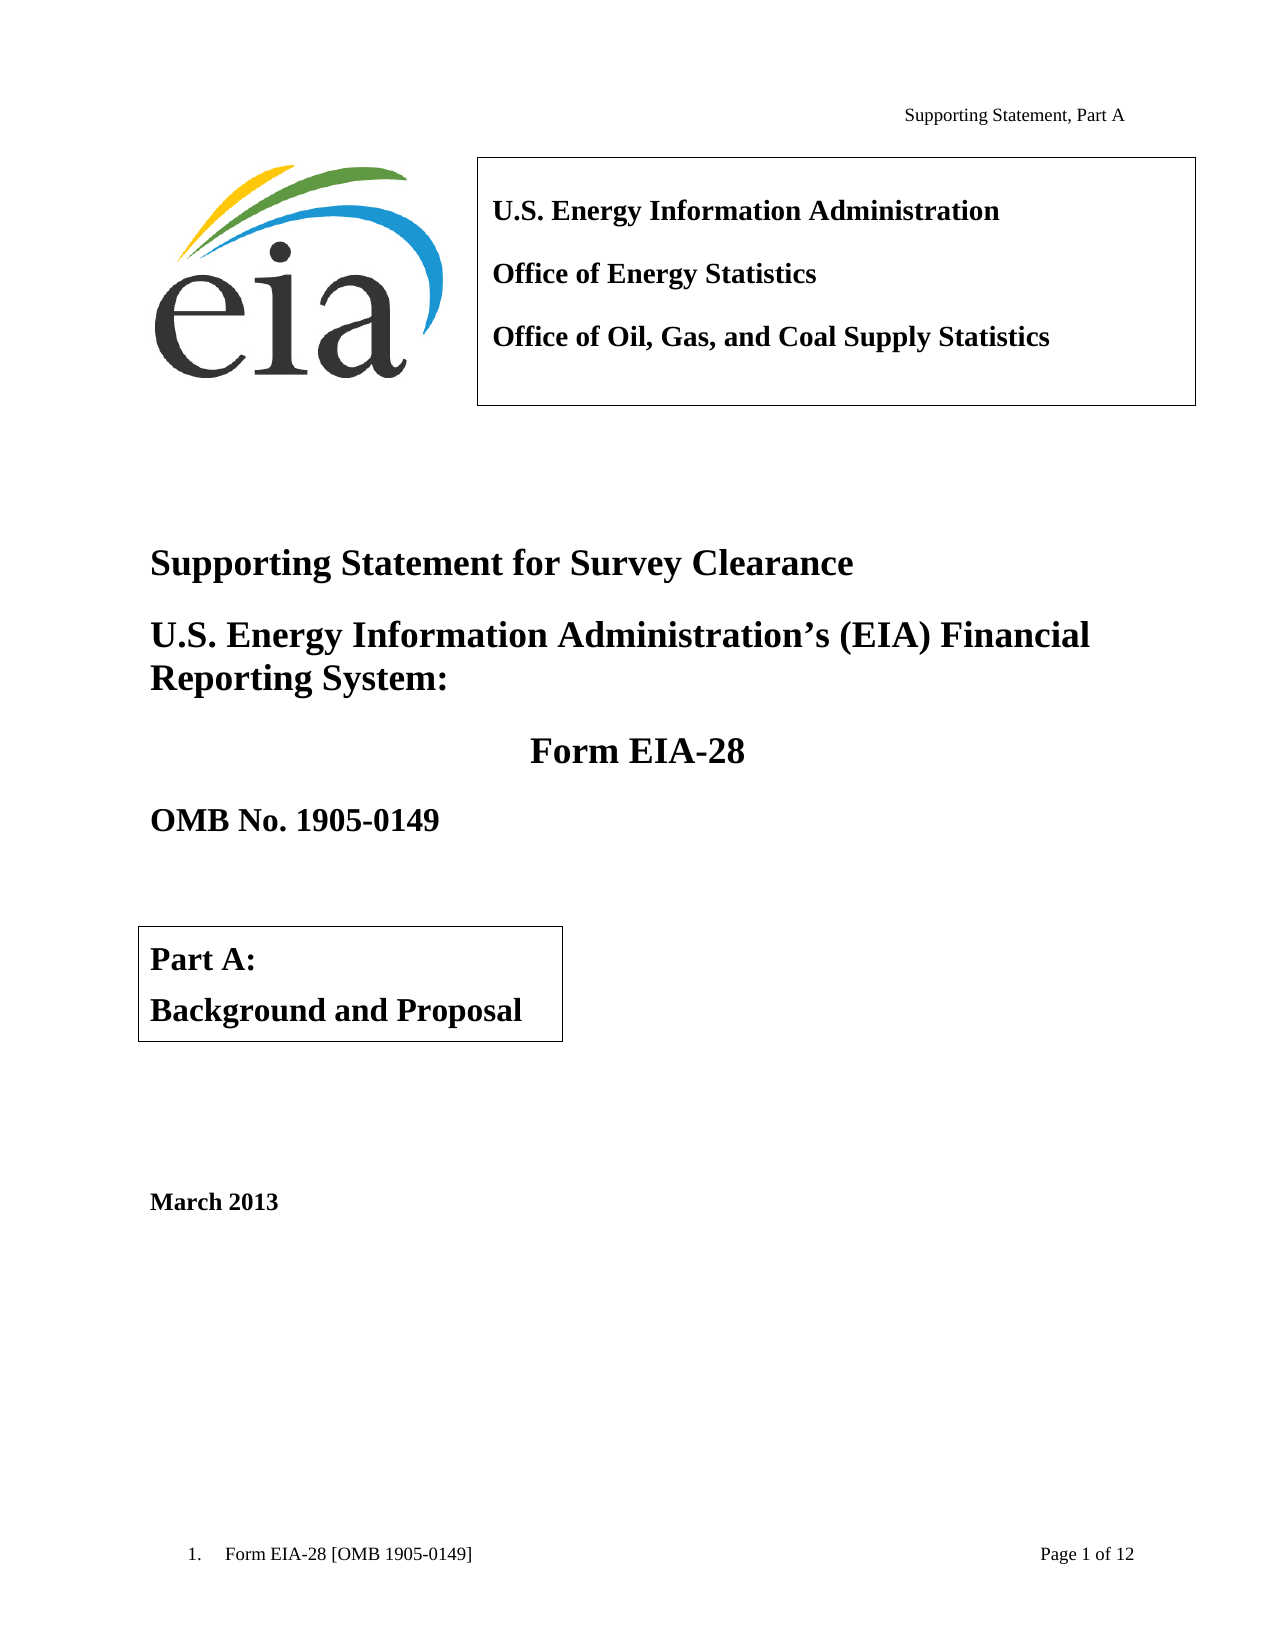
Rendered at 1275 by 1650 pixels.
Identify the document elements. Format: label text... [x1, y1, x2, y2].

text Form EIA-28 [150, 728, 1125, 771]
text March 2013 [150, 1187, 1125, 1216]
text Supporting Statement for Survey Clearance [150, 540, 1125, 583]
table_header Part A: Background and Proposal [139, 927, 562, 1041]
text U.S. Energy Information Administration’s (EIA) Financial Reporting System: [150, 613, 1125, 699]
picture [150, 155, 449, 385]
text OMB No. 1905-0149 [150, 800, 1125, 839]
